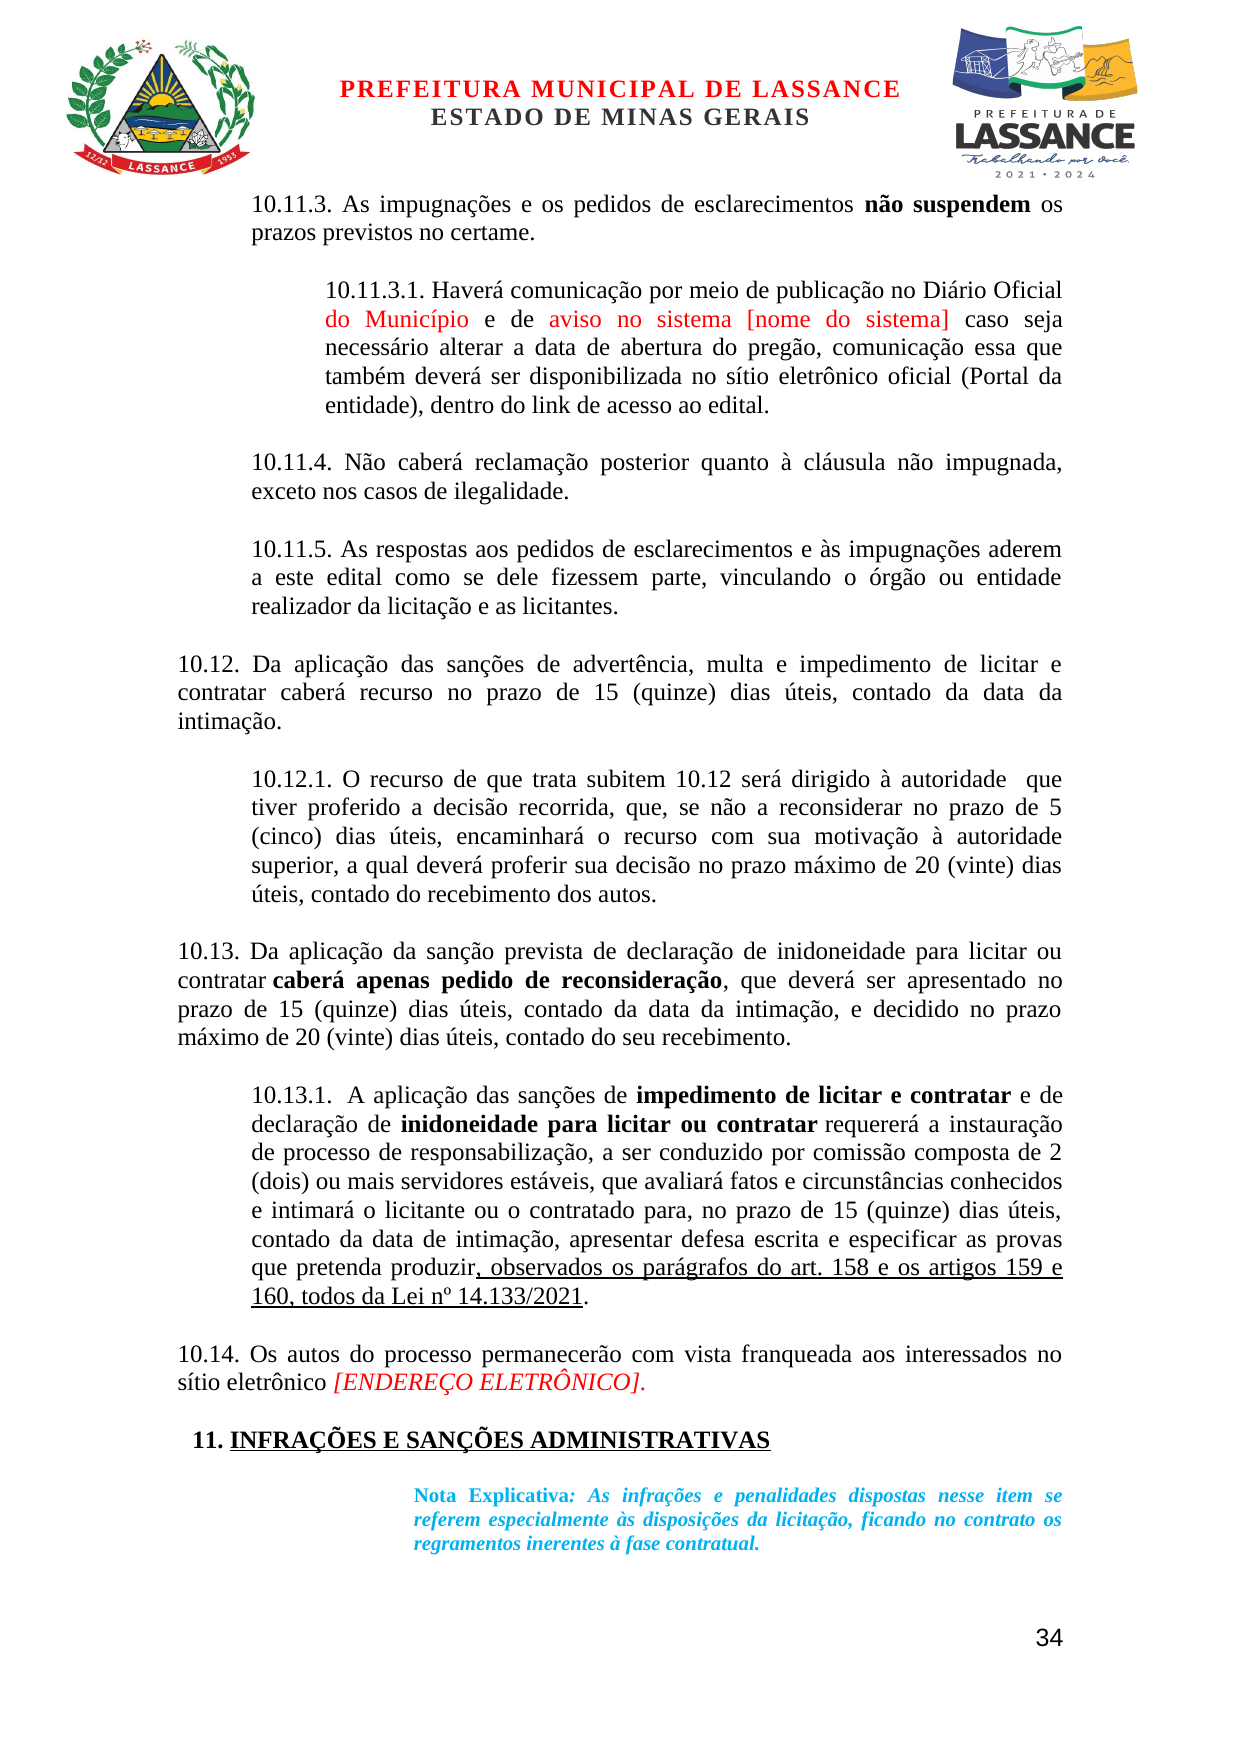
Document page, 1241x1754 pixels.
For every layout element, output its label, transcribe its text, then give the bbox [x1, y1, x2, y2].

text 10.13.1. A aplicação das sanções de impedimento de licitar e contratar e de declaração de inidoneidade para licitar ou contratar requererá a instauração de processo de responsabilização, a ser conduzido por comissão composta de 2 (dois) ou mais servidores estáveis, que avaliará fatos e circunstâncias conhecidos e intimará o licitante ou o contratado para, no prazo de 15 (quinze) dias úteis, contado da data de intimação, apresentar defesa escrita e especificar as provas que pretenda produzir, observados os parágrafos do art. 158 e os artigos 159 e 160, todos da Lei nº 14.133/2021. [251, 1080, 1063, 1310]
text 10.14. Os autos do processo permanecerão com vista franqueada aos interessados no sítio eletrônico [ENDEREÇO ELETRÔNICO]. [177, 1339, 1063, 1396]
picture [952, 26, 1138, 178]
text 10.12. Da aplicação das sanções de advertência, multa e impedimento de licitar e contratar caberá recurso no prazo de 15 (quinze) dias úteis, contado da data da intimação. [177, 649, 1063, 735]
text 10.11.3.1. Haverá comunicação por meio de publicação no Diário Oficial do Município e de aviso no sistema [nome do sistema] caso seja necessário alterar a data de abertura do pregão, comunicação essa que também deverá ser disponibilizada no sítio eletrônico oficial (Portal da entidade), dentro do link de acesso ao edital. [325, 275, 1063, 419]
text 10.13. Da aplicação da sanção prevista de declaração de inidoneidade para licitar ou contratar caberá apenas pedido de reconsideração, que deverá ser apresentado no prazo de 15 (quinze) dias úteis, contado da data da intimação, e decidido no prazo máximo de 20 (vinte) dias úteis, contado do seu recebimento. [177, 936, 1063, 1051]
text 10.11.5. As respostas aos pedidos de esclarecimentos e às impugnações aderem a este edital como se dele fizessem parte, vinculando o órgão ou entidade realizador da licitação e as licitantes. [251, 534, 1063, 620]
text 10.11.4. Não caberá reclamação posterior quanto à cláusula não impugnada, exceto nos casos de ilegalidade. [251, 447, 1063, 505]
text 10.12.1. O recurso de que trata subitem 10.12 será dirigido à autoridade que tiver proferido a decisão recorrida, que, se não a reconsiderar no prazo de 5 (cinco) dias úteis, encaminhará o recurso com sua motivação à autoridade superior, a qual deverá proferir sua decisão no prazo máximo de 20 (vinte) dias úteis, contado do recebimento dos autos. [251, 764, 1063, 907]
list INFRAÇÕES E SANÇÕES ADMINISTRATIVAS [192, 1425, 1063, 1454]
picture [62, 35, 258, 178]
text 10.11.3. As impugnações e os pedidos de esclarecimentos não suspendem os prazos previstos no certame. [251, 189, 1063, 246]
text Nota Explicativa: As infrações e penalidades dispostas nesse item se referem especialmente às disposições da licitação, ficando no contrato os regramentos inerentes à fase contratual. [413, 1482, 1063, 1555]
